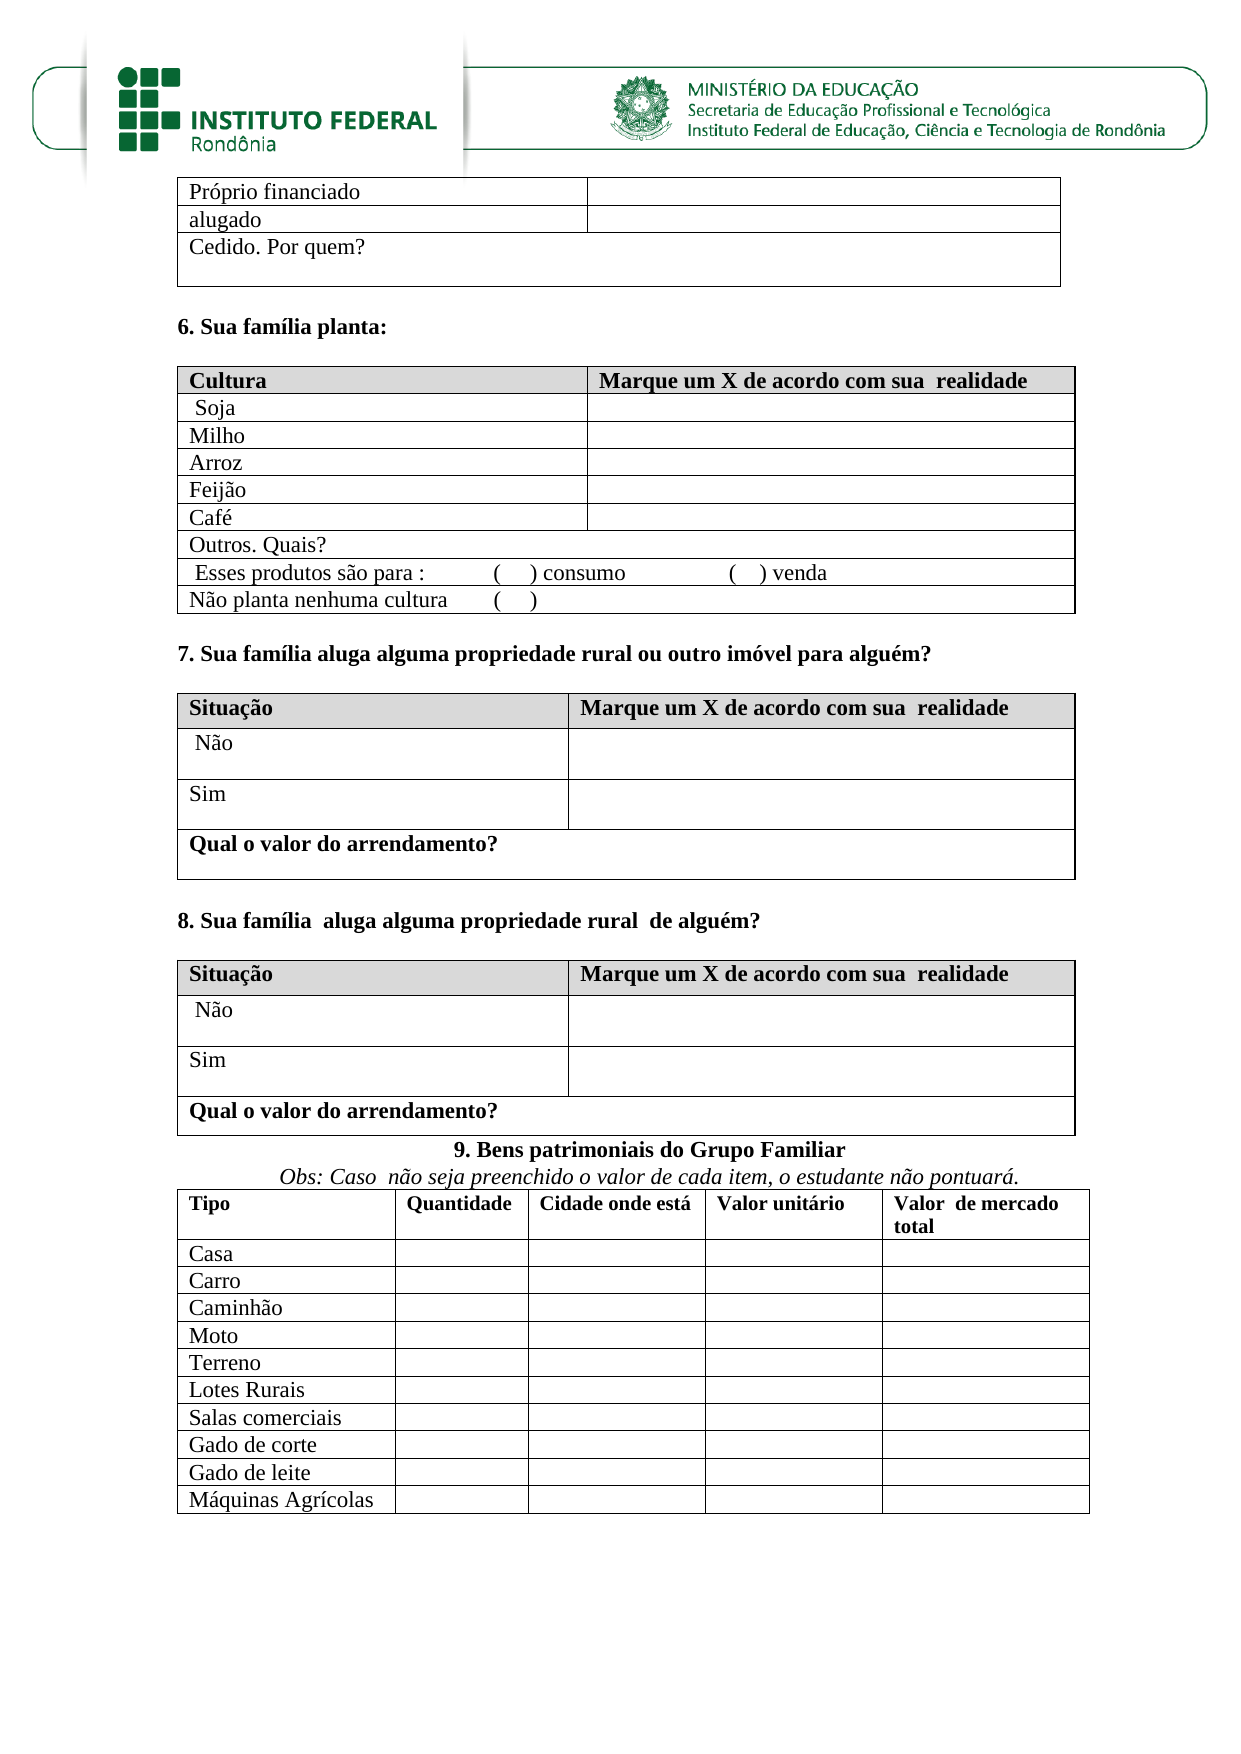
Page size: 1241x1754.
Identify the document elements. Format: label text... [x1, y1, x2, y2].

table_cell [883, 1377, 1089, 1403]
table_cell Não planta nenhuma cultura ( ) [178, 586, 1074, 612]
table_cell Qual o valor do arrendamento? [178, 830, 1074, 879]
table_cell Outros. Quais? [178, 531, 1074, 558]
picture [0, 2, 1241, 209]
table_cell Moto [178, 1322, 395, 1348]
table_cell Lotes Rurais [178, 1377, 395, 1403]
table_cell Terreno [178, 1349, 395, 1376]
table_cell [569, 729, 1074, 778]
table_cell [569, 996, 1074, 1046]
table_cell [883, 1459, 1089, 1485]
text Obs: Caso não seja preenchido o valor de cada item, o estudante não pontuará. [177, 1163, 1122, 1189]
table_cell Feijão [178, 476, 587, 503]
table_cell [706, 1267, 882, 1293]
table_cell [883, 1240, 1089, 1266]
table_cell [396, 1294, 528, 1321]
table_cell Caminhão [178, 1294, 395, 1321]
table_cell [569, 780, 1074, 829]
table_cell Salas comerciais [178, 1404, 395, 1430]
table_cell alugado [178, 206, 587, 232]
table_cell Gado de leite [178, 1459, 395, 1485]
table_header Quantidade [396, 1190, 528, 1238]
text 7. Sua família aluga alguma propriedade rural ou outro imóvel para alguém? [177, 640, 1122, 666]
table_cell [706, 1459, 882, 1485]
table_cell [706, 1431, 882, 1458]
table_cell [706, 1404, 882, 1430]
table_cell [529, 1240, 705, 1266]
table_cell [396, 1322, 528, 1348]
table_cell Gado de corte [178, 1431, 395, 1458]
table_cell [529, 1267, 705, 1293]
table_cell [396, 1267, 528, 1293]
table_cell [706, 1349, 882, 1376]
table_cell [529, 1377, 705, 1403]
table_cell [706, 1377, 882, 1403]
text 9. Bens patrimoniais do Grupo Familiar [177, 1136, 1122, 1163]
table_header Cultura [178, 367, 587, 393]
table_header Marque um X de acordo com sua realidade [569, 694, 1074, 728]
table_cell [588, 206, 1060, 232]
table_cell [883, 1322, 1089, 1348]
table_header Marque um X de acordo com sua realidade [569, 961, 1074, 995]
table_header Situação [178, 961, 568, 995]
table_cell [883, 1294, 1089, 1321]
table_header Cidade onde está [529, 1190, 705, 1238]
table_cell [569, 1047, 1074, 1096]
table_cell [588, 449, 1074, 475]
text 8. Sua família aluga alguma propriedade rural de alguém? [177, 907, 1122, 933]
table_cell [396, 1349, 528, 1376]
table_cell [883, 1349, 1089, 1376]
table_cell [883, 1404, 1089, 1430]
table_header Valor unitário [706, 1190, 882, 1238]
table_cell [588, 504, 1074, 530]
table_cell Café [178, 504, 587, 530]
table_cell [706, 1240, 882, 1266]
table_header Valor de mercado total [883, 1190, 1089, 1238]
table_cell [883, 1486, 1089, 1512]
table_cell [588, 476, 1074, 503]
table_cell Próprio financiado [178, 178, 587, 204]
table_cell [529, 1459, 705, 1485]
table_cell [529, 1486, 705, 1512]
table_cell [396, 1404, 528, 1430]
table_cell [529, 1322, 705, 1348]
table_cell [706, 1322, 882, 1348]
table_cell Milho [178, 422, 587, 448]
table_cell [529, 1431, 705, 1458]
table_header Situação [178, 694, 568, 728]
table_cell Carro [178, 1267, 395, 1293]
table_cell [588, 394, 1074, 421]
table_cell [396, 1377, 528, 1403]
table_cell [396, 1431, 528, 1458]
table_cell Qual o valor do arrendamento? [178, 1097, 1074, 1135]
table_cell Cedido. Por quem? [178, 233, 1060, 286]
table_header Tipo [178, 1190, 395, 1238]
table_cell Sim [178, 1047, 568, 1096]
table_cell Esses produtos são para : ( ) consumo ( ) venda [178, 559, 1074, 585]
table_header Marque um X de acordo com sua realidade [588, 367, 1074, 393]
table_cell [396, 1240, 528, 1266]
table_cell Máquinas Agrícolas [178, 1486, 395, 1512]
table_cell [396, 1486, 528, 1512]
table_cell [588, 178, 1060, 204]
table_cell [588, 422, 1074, 448]
table_cell Arroz [178, 449, 587, 475]
table_cell [529, 1404, 705, 1430]
table_cell [706, 1294, 882, 1321]
table_cell Não [178, 729, 568, 778]
table_cell [883, 1267, 1089, 1293]
table_cell [396, 1459, 528, 1485]
table_cell [706, 1486, 882, 1512]
table_cell Sim [178, 780, 568, 829]
text 6. Sua família planta: [177, 313, 1122, 339]
table_cell [883, 1431, 1089, 1458]
table_cell Soja [178, 394, 587, 421]
table_cell Não [178, 996, 568, 1046]
table_cell [529, 1294, 705, 1321]
table_cell Casa [178, 1240, 395, 1266]
table_cell [529, 1349, 705, 1376]
